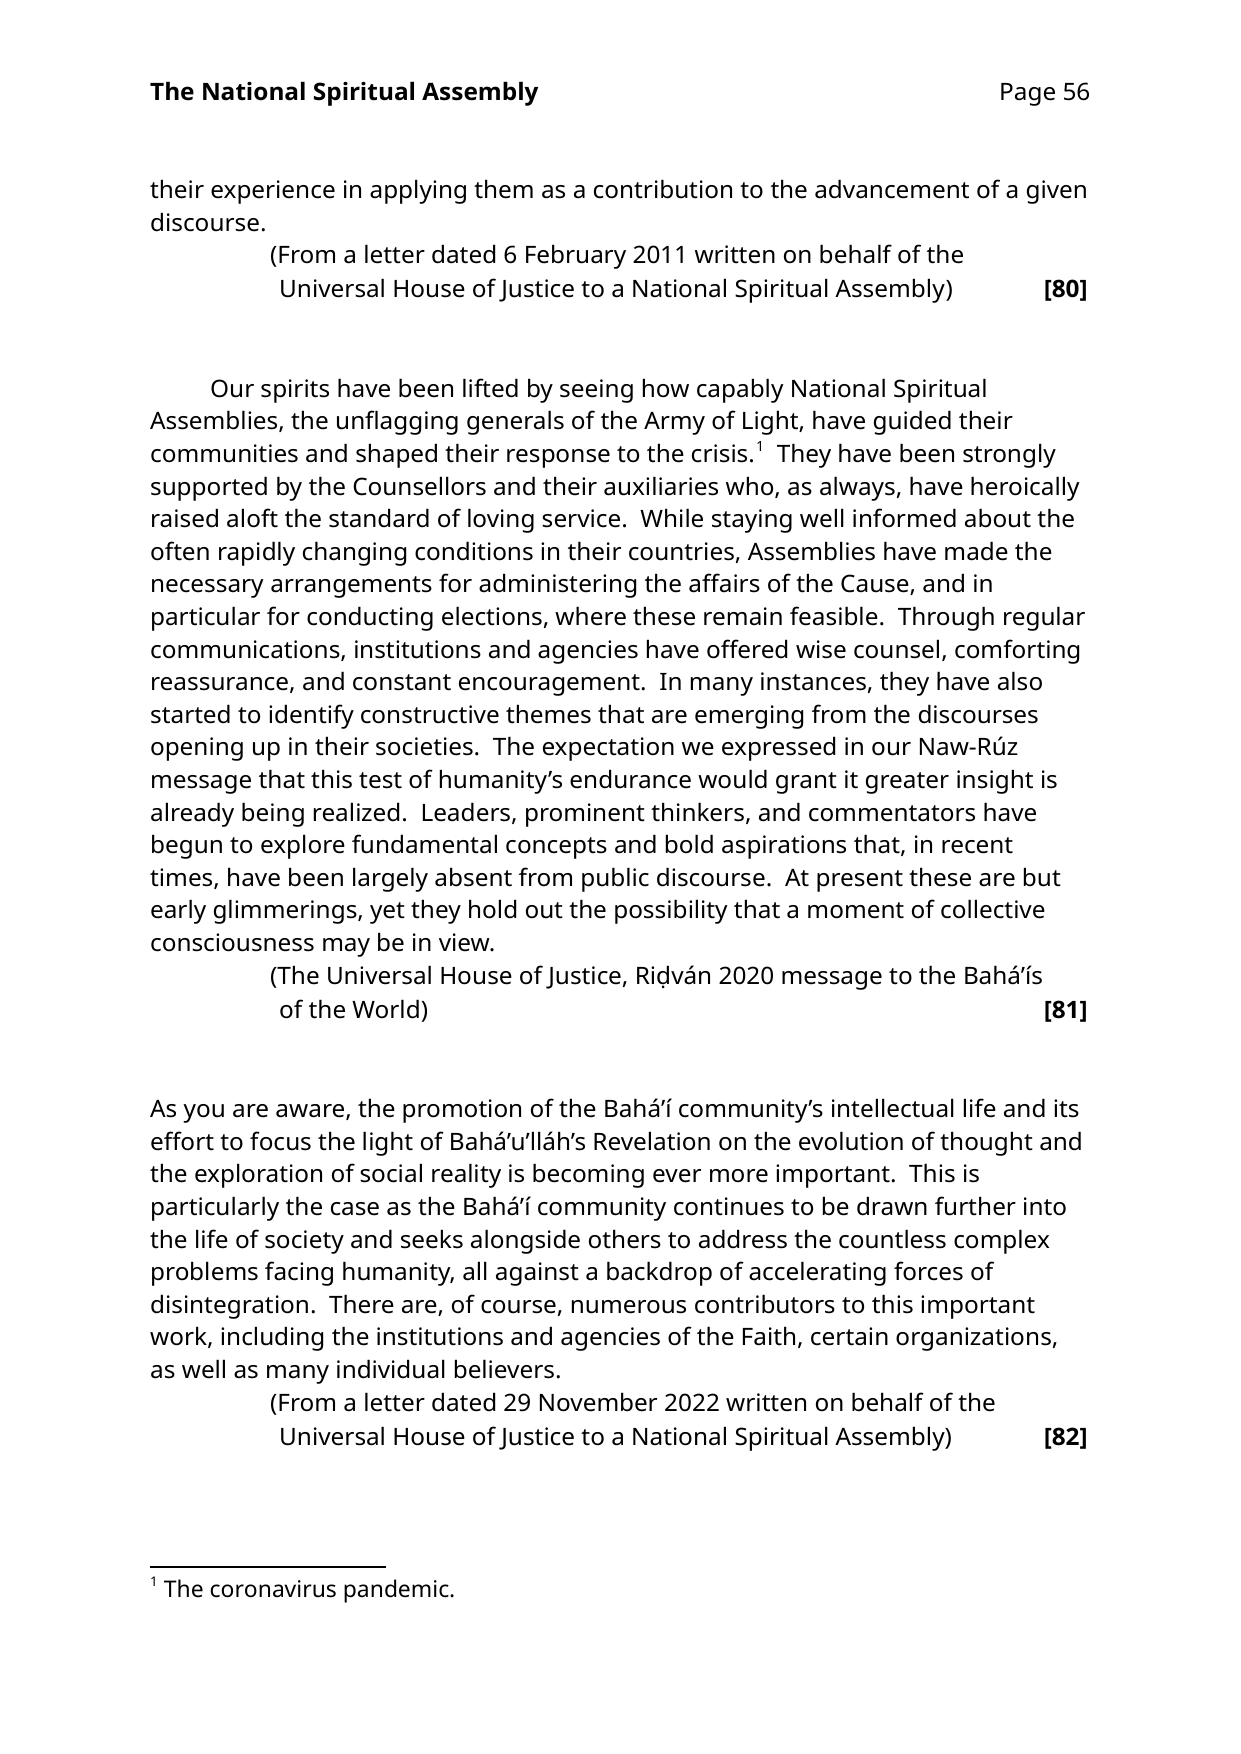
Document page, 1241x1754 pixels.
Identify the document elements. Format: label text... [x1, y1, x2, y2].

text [150, 173, 1090, 238]
text Our spirits have been lifted by seeing how capably National Spiritual Assemblies, the unflagging generals of the Army of Light, have guided their communities and shaped their response to the crisis. They have been strongly supported by the Counsellors and their auxiliaries who, as always, have heroically raised aloft the standard of loving service. While staying well informed about the often rapidly changing conditions in their countries, Assemblies have made the necessary arrangements for administering the affairs of the Cause, and in particular for conducting elections, where these remain feasible. Through regular communications, institutions and agencies have offered wise counsel, comforting reassurance, and constant encouragement. In many instances, they have also started to identify constructive themes that are emerging from the discourses opening up in their societies. The expectation we expressed in our Naw-Rúz message that this test of humanity’s endurance would grant it greater insight is already being realized. Leaders, prominent thinkers, and commentators have begun to explore fundamental concepts and bold aspirations that, in recent times, have been largely absent from public discourse. At present these are but early glimmerings, yet they hold out the possibility that a moment of collective consciousness may be in view. [150, 372, 1090, 958]
text As you are aware, the promotion of the Bahá’í community’s intellectual life and its effort to focus the light of Bahá’u’lláh’s Revelation on the evolution of thought and the exploration of social reality is becoming ever more important. This is particularly the case as the Bahá’í community continues to be drawn further into the life of society and seeks alongside others to address the countless complex problems facing humanity, all against a backdrop of accelerating forces of disintegration. There are, of course, numerous contributors to this important work, including the institutions and agencies of the Faith, certain organizations, as well as many individual believers. [150, 1092, 1090, 1385]
text (From a letter dated 29 November 2022 written on behalf of the Universal House of Justice to a National Spiritual Assembly) [82] [270, 1385, 1068, 1452]
text (From a letter dated 6 February 2011 written on behalf of the Universal House of Justice to a National Spiritual Assembly) [80] [270, 238, 1068, 305]
text (The Universal House of Justice, Riḍván 2020 message to the Bahá’ís of the World) [81] [270, 958, 1068, 1025]
